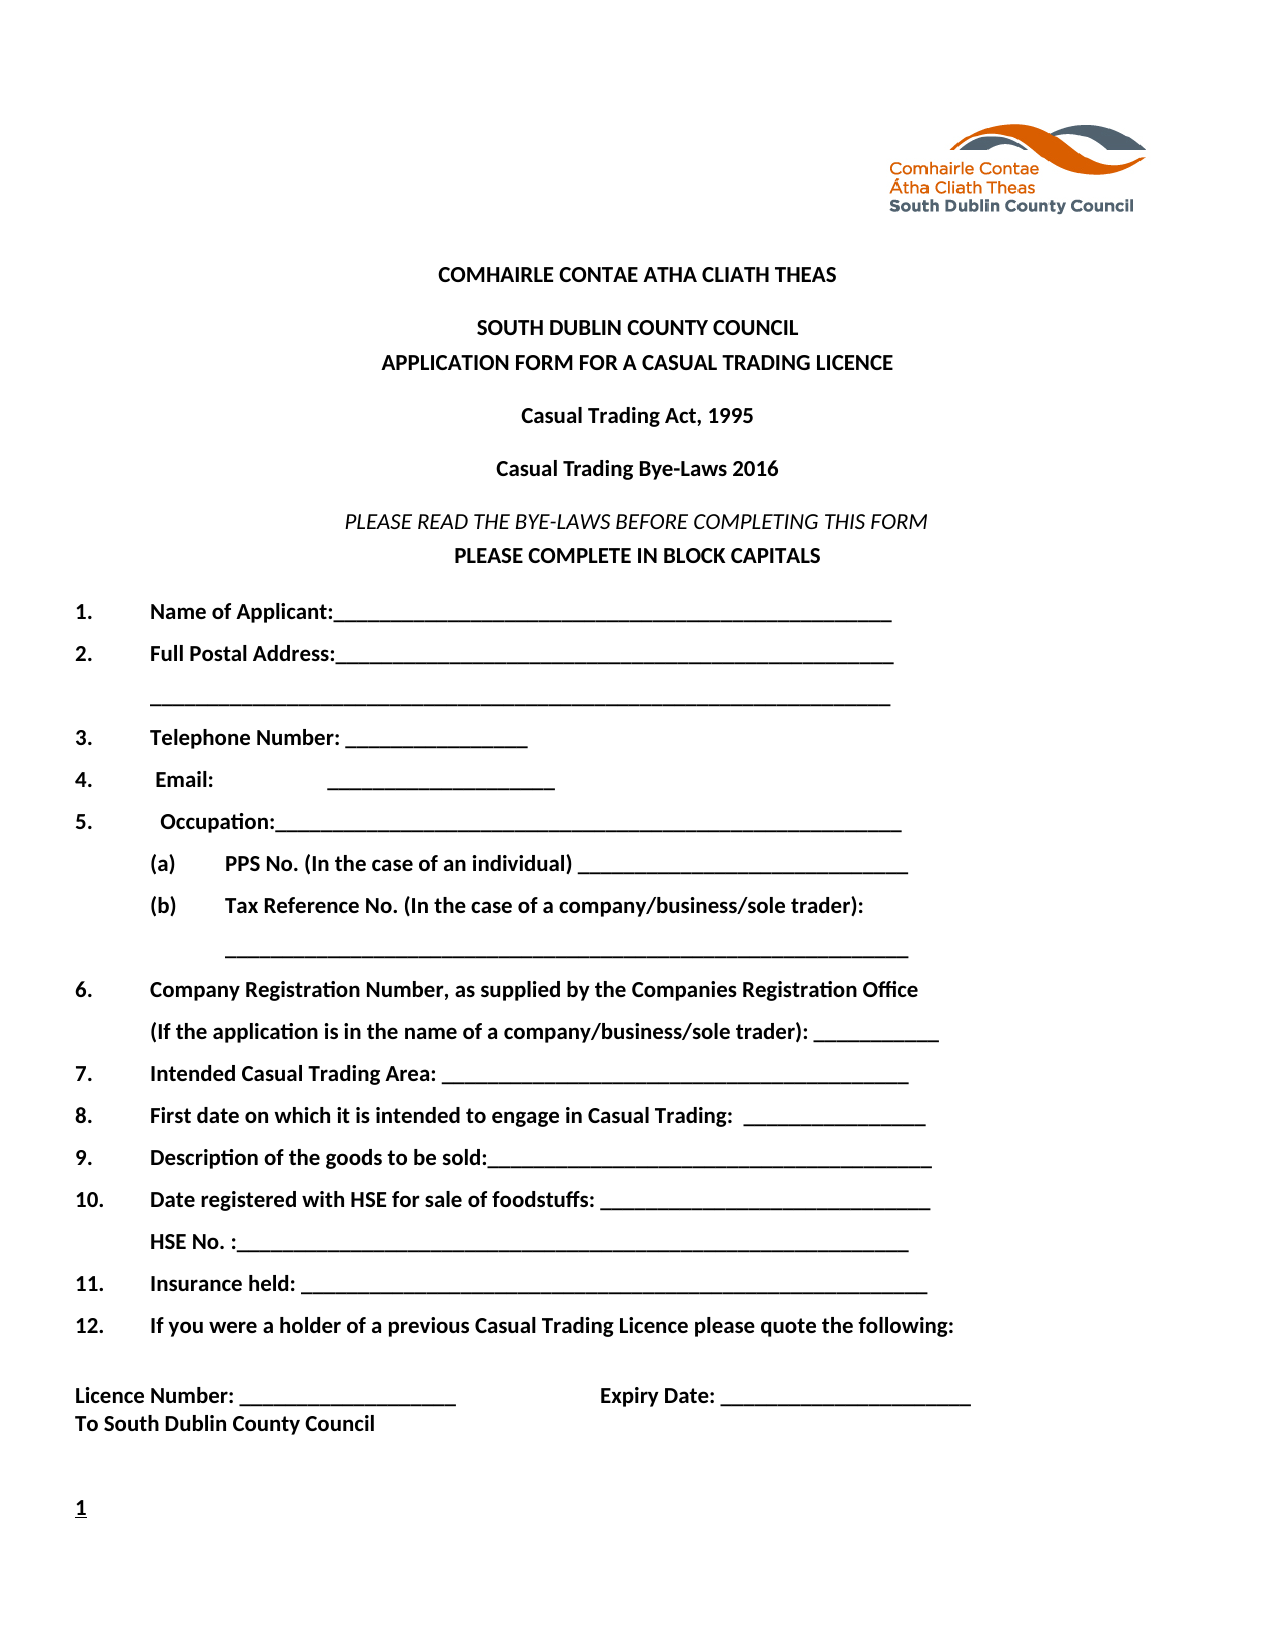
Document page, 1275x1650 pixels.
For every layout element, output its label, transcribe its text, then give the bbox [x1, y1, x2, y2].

list Name of Applicant:_________________________________________________ [75, 597, 1200, 625]
list Full Postal Address:_________________________________________________ [75, 639, 1200, 667]
text (a) PPS No. (In the case of an individual) _____________________________ [75, 849, 1200, 877]
text (If the application is in the name of a company/business/sole trader): ___________ [150, 1017, 1200, 1045]
text COMHAIRLE CONTAE ATHA CLIATH THEAS [75, 261, 1200, 288]
list Description of the goods to be sold:_______________________________________ [75, 1143, 1200, 1171]
text 1 [75, 1493, 1200, 1521]
text HSE No. :___________________________________________________________ [150, 1227, 1200, 1255]
list Tax Reference No. (In the case of a company/business/sole trader): [150, 891, 1200, 919]
text ____________________________________________________________ [225, 933, 1200, 961]
subtitle PLEASE READ THE BYE-LAWS BEFORE COMPLETING THIS FORM [75, 507, 1200, 535]
text PLEASE COMPLETE IN BLOCK CAPITALS [75, 541, 1200, 569]
text APPLICATION FORM FOR A CASUAL TRADING LICENCE [75, 348, 1200, 376]
text Licence Number: ___________________ Expiry Date: ______________________ [75, 1381, 1200, 1409]
list Occupation:_______________________________________________________ [75, 807, 1200, 835]
text _________________________________________________________________ [75, 681, 1200, 709]
list Company Registration Number, as supplied by the Companies Registration Office [75, 975, 1200, 1003]
list Email: ____________________ [75, 765, 1200, 793]
text To South Dublin County Council [75, 1409, 1200, 1437]
picture [837, 75, 1200, 261]
list If you were a holder of a previous Casual Trading Licence please quote the following: [75, 1311, 1200, 1339]
subtitle Casual Trading Bye-Laws 2016 [75, 454, 1200, 482]
subtitle Casual Trading Act, 1995 [75, 401, 1200, 429]
list Telephone Number: ________________ [75, 723, 1200, 751]
list Date registered with HSE for sale of foodstuffs: _____________________________ [75, 1185, 1200, 1213]
list First date on which it is intended to engage in Casual Trading: ________________ [75, 1101, 1200, 1129]
subtitle SOUTH DUBLIN COUNTY COUNCIL [75, 313, 1200, 342]
list Intended Casual Trading Area: _________________________________________ [75, 1059, 1200, 1087]
list Insurance held: _______________________________________________________ [75, 1269, 1200, 1297]
